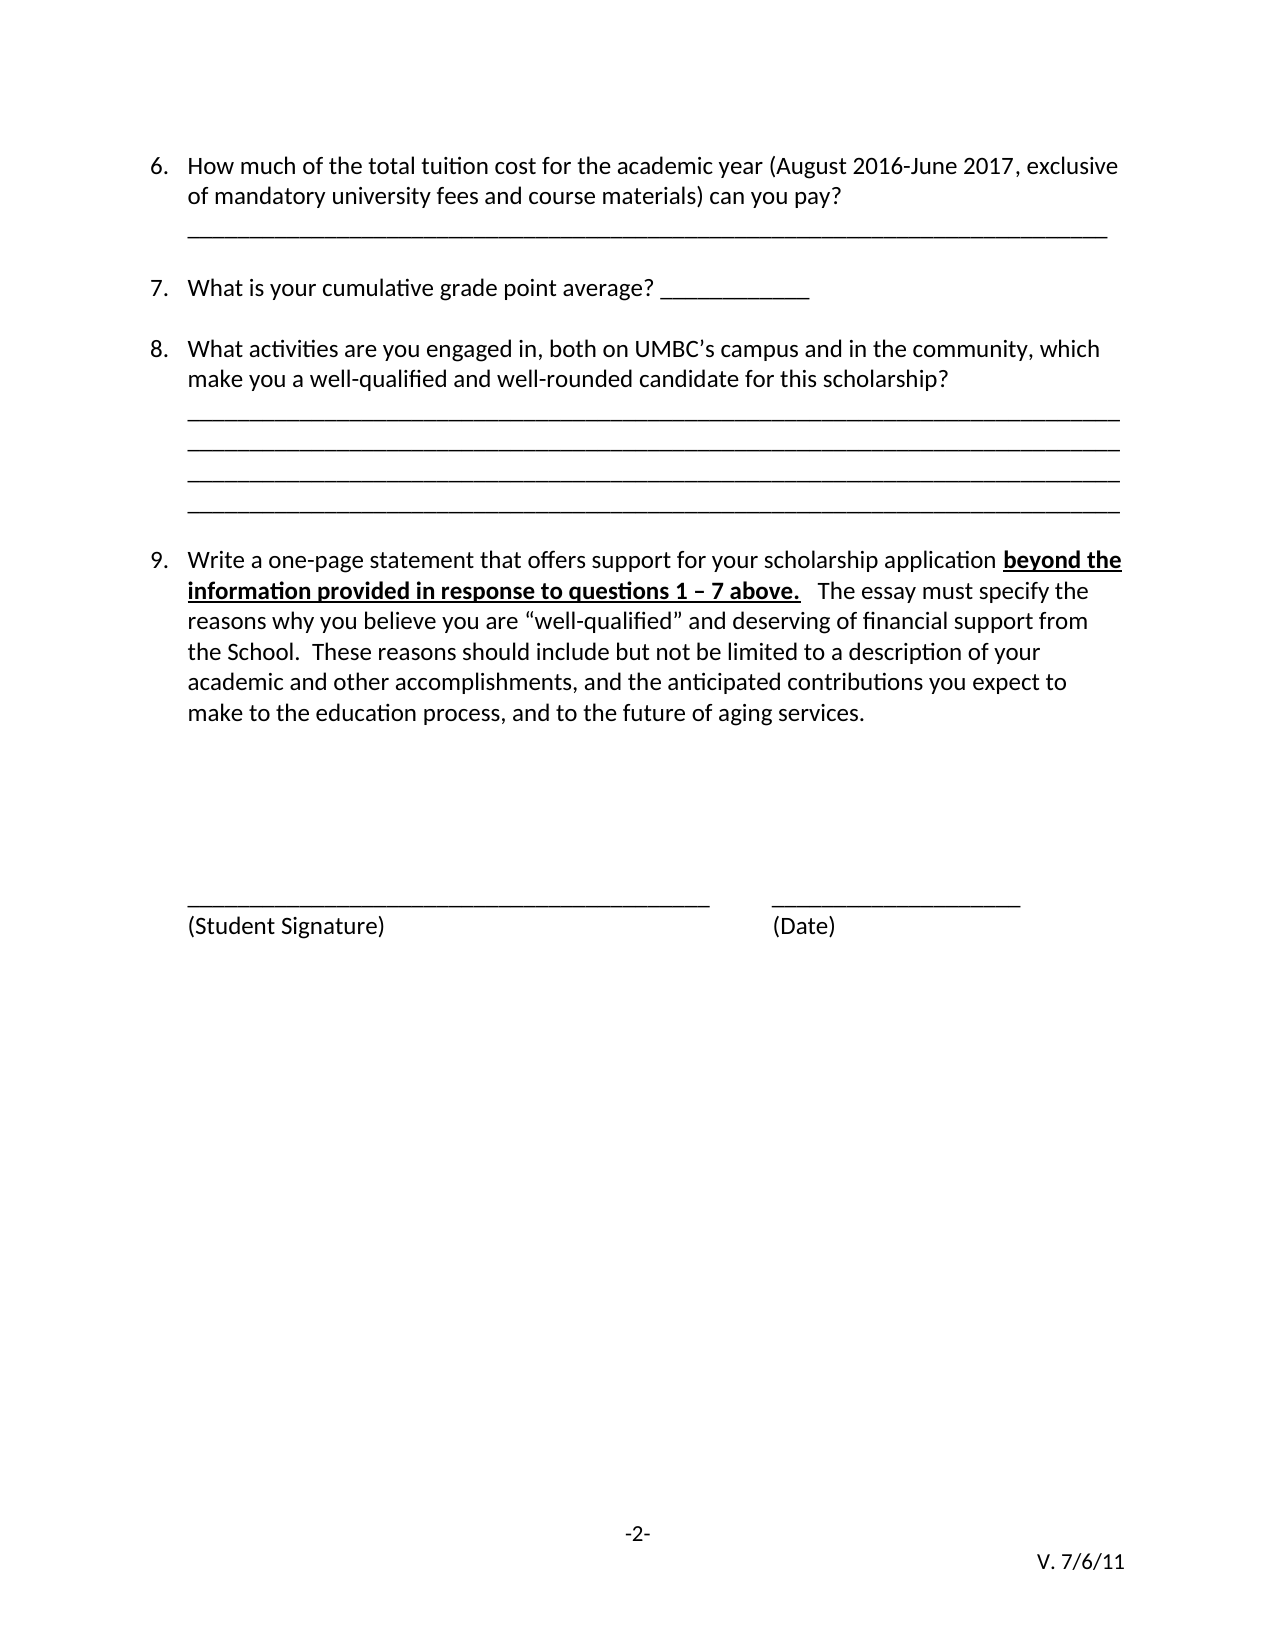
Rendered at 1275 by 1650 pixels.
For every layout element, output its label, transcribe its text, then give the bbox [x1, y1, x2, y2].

list (Student Signature) (Date) [187, 911, 1125, 941]
list What is your cumulative grade point average? ____________ [150, 272, 1125, 303]
list What activities are you engaged in, both on UMBC’s campus and in the community, which make you a well-qualified and well-rounded candidate for this scholarship? ____________________________________________________________________________________________________________________________________________________________________________________________________________________________________________________________________________________________________________ [150, 333, 1125, 544]
list Write a one-page statement that offers support for your scholarship application beyond the information provided in response to questions 1 – 7 above. The essay must specify the reasons why you believe you are “well-qualified” and deserving of financial support from the School. These reasons should include but not be limited to a description of your academic and other accomplishments, and the anticipated contributions you expect to make to the education process, and to the future of aging services. __________________________________________ ____________________ [150, 544, 1125, 911]
list How much of the total tuition cost for the academic year (August 2016-June 2017, exclusive of mandatory university fees and course materials) can you pay? __________________________________________________________________________ [150, 150, 1125, 242]
